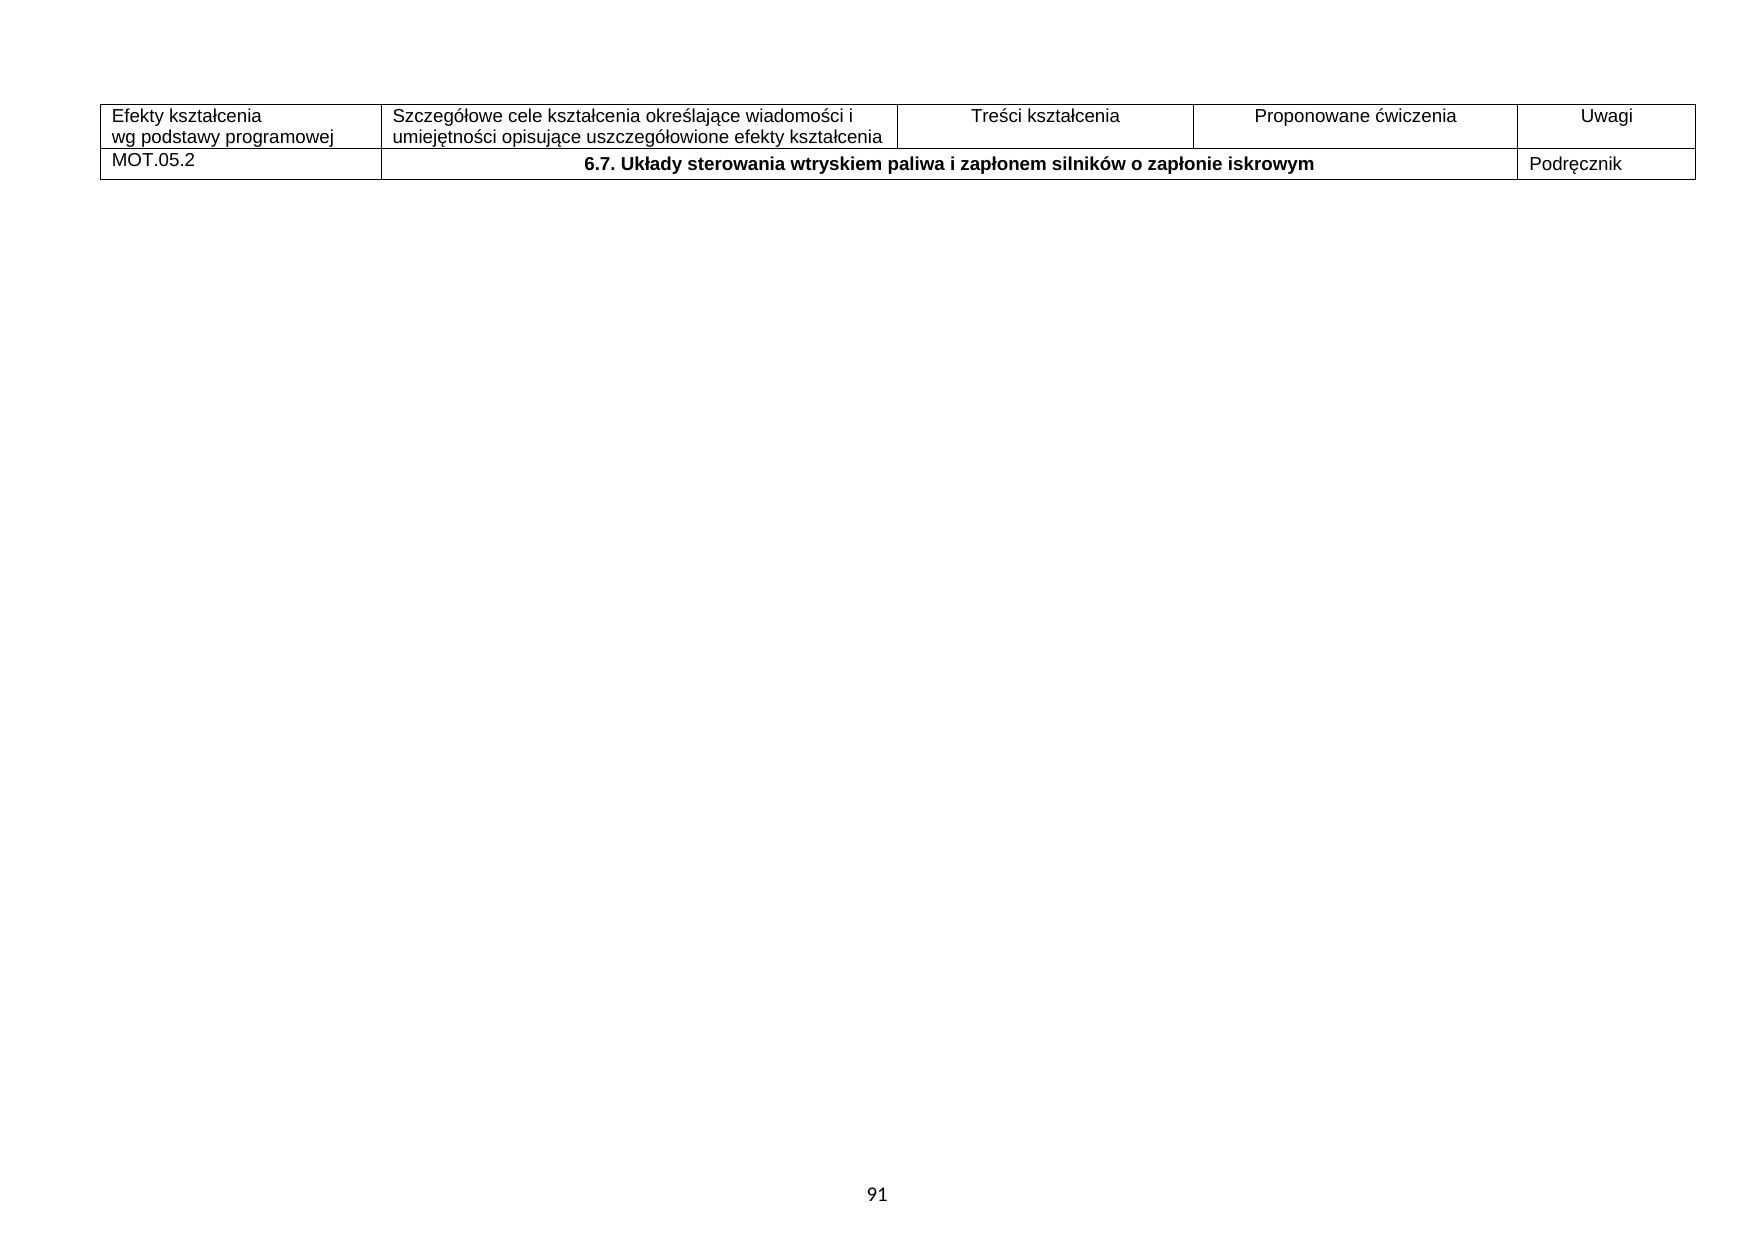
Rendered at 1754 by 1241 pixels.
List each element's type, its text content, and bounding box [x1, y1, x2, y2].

table_header Szczegółowe cele kształcenia określające wiadomości i umiejętności opisujące uszczegółowione efekty kształcenia [382, 105, 897, 148]
table_header Proponowane ćwiczenia [1194, 105, 1517, 148]
table_cell 6.7. Układy sterowania wtryskiem paliwa i zapłonem silników o zapłonie iskrowym [382, 149, 1517, 178]
table_header Treści kształcenia [898, 105, 1193, 148]
table_header Uwagi [1518, 105, 1695, 148]
table_header Efekty kształcenia wg podstawy programowej [101, 105, 381, 148]
